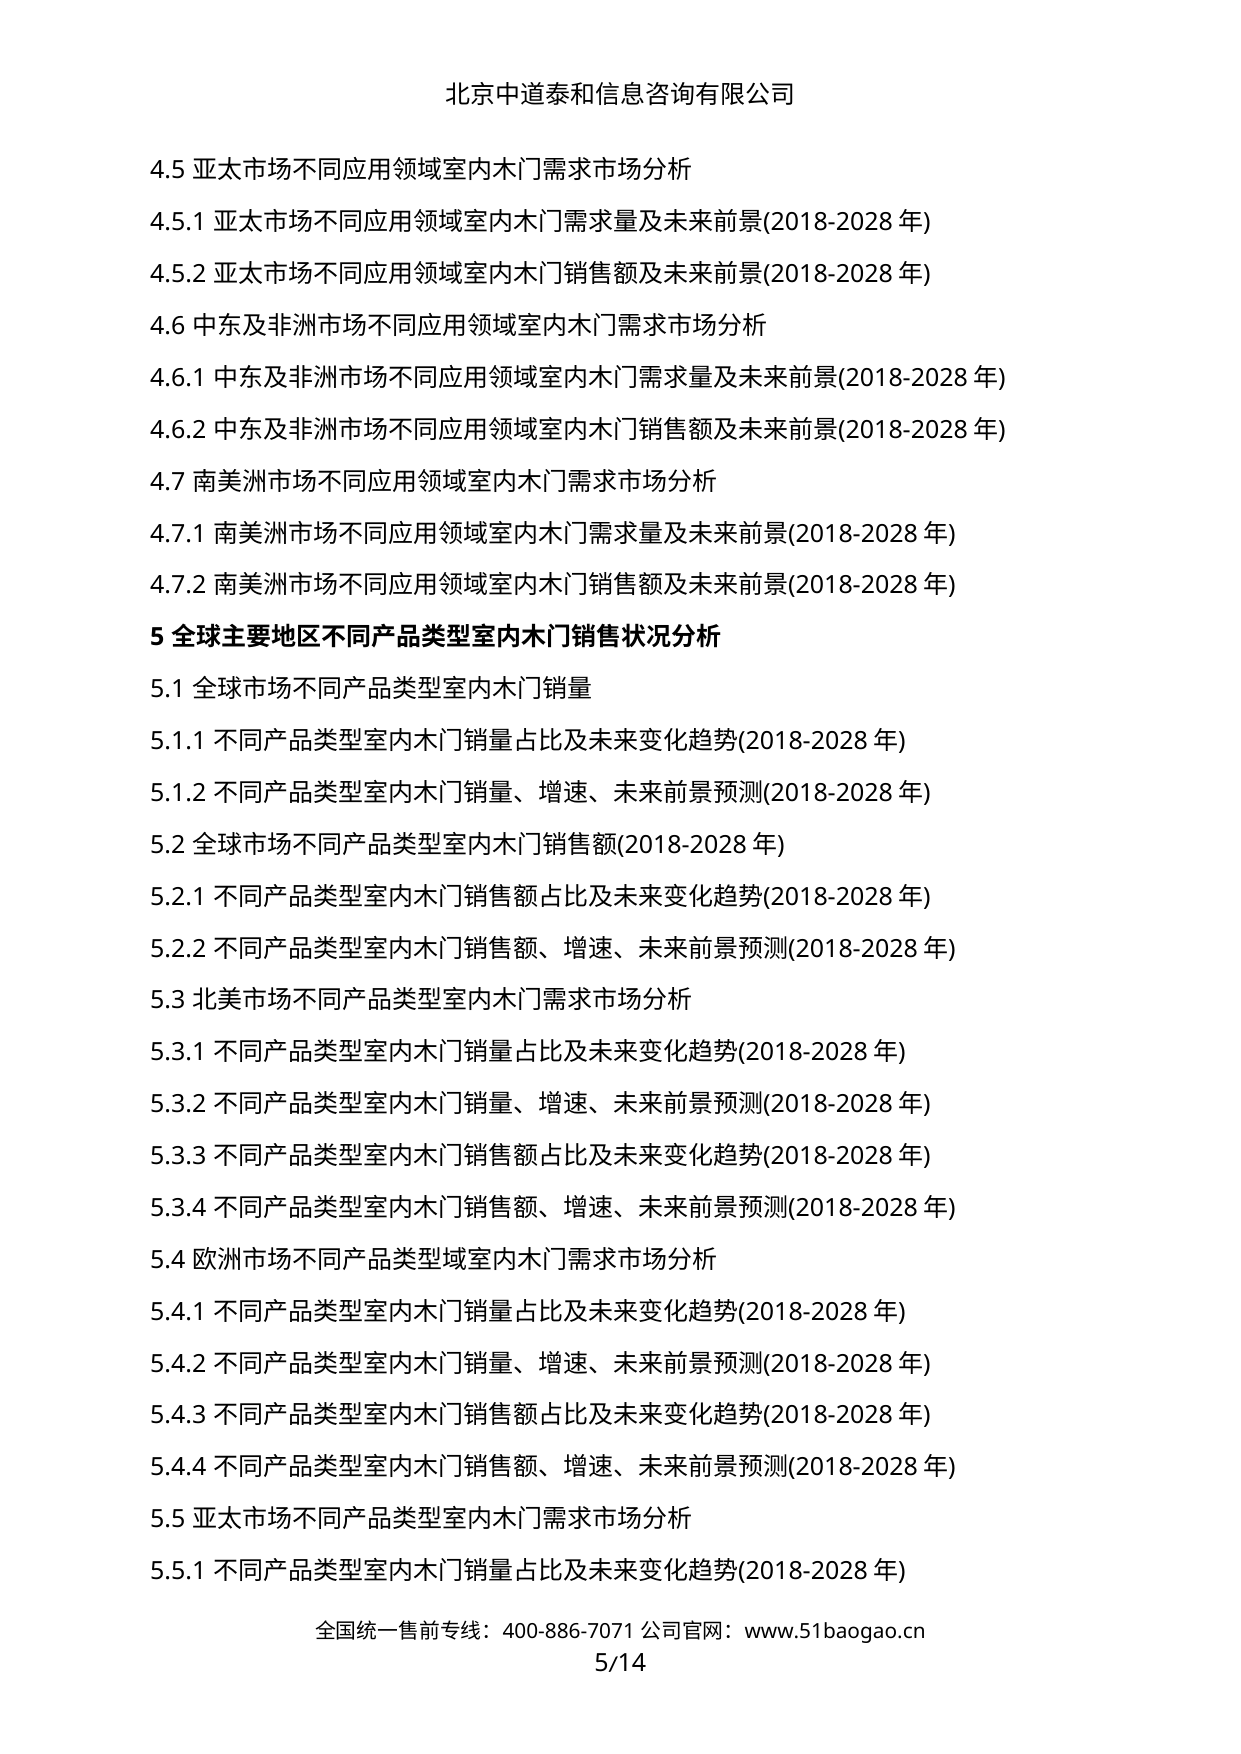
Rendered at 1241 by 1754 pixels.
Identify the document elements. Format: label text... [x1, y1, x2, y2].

text 5.4.3 不同产品类型室内木门销售额占比及未来变化趋势(2018-2028年) [150, 1395, 1090, 1431]
text 5.2.2 不同产品类型室内木门销售额、增速、未来前景预测(2018-2028年) [150, 928, 1090, 964]
text 5.2.1 不同产品类型室内木门销售额占比及未来变化趋势(2018-2028年) [150, 876, 1090, 912]
text 4.6.1 中东及非洲市场不同应用领域室内木门需求量及未来前景(2018-2028年) [150, 357, 1090, 394]
text 5.4.1 不同产品类型室内木门销量占比及未来变化趋势(2018-2028年) [150, 1291, 1090, 1327]
text 5.3.2 不同产品类型室内木门销量、增速、未来前景预测(2018-2028年) [150, 1084, 1090, 1120]
text 4.7.1 南美洲市场不同应用领域室内木门需求量及未来前景(2018-2028年) [150, 513, 1090, 549]
text 5.1.2 不同产品类型室内木门销量、增速、未来前景预测(2018-2028年) [150, 772, 1090, 809]
text 5.3.3 不同产品类型室内木门销售额占比及未来变化趋势(2018-2028年) [150, 1136, 1090, 1172]
text 4.5.1 亚太市场不同应用领域室内木门需求量及未来前景(2018-2028年) [150, 202, 1090, 238]
text 5 全球主要地区不同产品类型室内木门销售状况分析 [150, 617, 1090, 653]
text 4.6 中东及非洲市场不同应用领域室内木门需求市场分析 [150, 306, 1090, 342]
text 5.4.2 不同产品类型室内木门销量、增速、未来前景预测(2018-2028年) [150, 1343, 1090, 1379]
text 5.3.4 不同产品类型室内木门销售额、增速、未来前景预测(2018-2028年) [150, 1187, 1090, 1224]
text 5.2 全球市场不同产品类型室内木门销售额(2018-2028年) [150, 824, 1090, 861]
text 5.4 欧洲市场不同产品类型域室内木门需求市场分析 [150, 1239, 1090, 1276]
text 5.3 北美市场不同产品类型室内木门需求市场分析 [150, 980, 1090, 1016]
text 4.5.2 亚太市场不同应用领域室内木门销售额及未来前景(2018-2028年) [150, 254, 1090, 290]
text 5.1 全球市场不同产品类型室内木门销量 [150, 669, 1090, 705]
text 4.5 亚太市场不同应用领域室内木门需求市场分析 [150, 150, 1090, 186]
text 5.4.4 不同产品类型室内木门销售额、增速、未来前景预测(2018-2028年) [150, 1447, 1090, 1483]
text 4.7 南美洲市场不同应用领域室内木门需求市场分析 [150, 461, 1090, 497]
text 5.3.1 不同产品类型室内木门销量占比及未来变化趋势(2018-2028年) [150, 1032, 1090, 1068]
text 4.7.2 南美洲市场不同应用领域室内木门销售额及未来前景(2018-2028年) [150, 565, 1090, 601]
text 5.5.1 不同产品类型室内木门销量占比及未来变化趋势(2018-2028年) [150, 1551, 1090, 1587]
text 4.6.2 中东及非洲市场不同应用领域室内木门销售额及未来前景(2018-2028年) [150, 409, 1090, 446]
text 5.5 亚太市场不同产品类型室内木门需求市场分析 [150, 1499, 1090, 1535]
text 5.1.1 不同产品类型室内木门销量占比及未来变化趋势(2018-2028年) [150, 721, 1090, 757]
